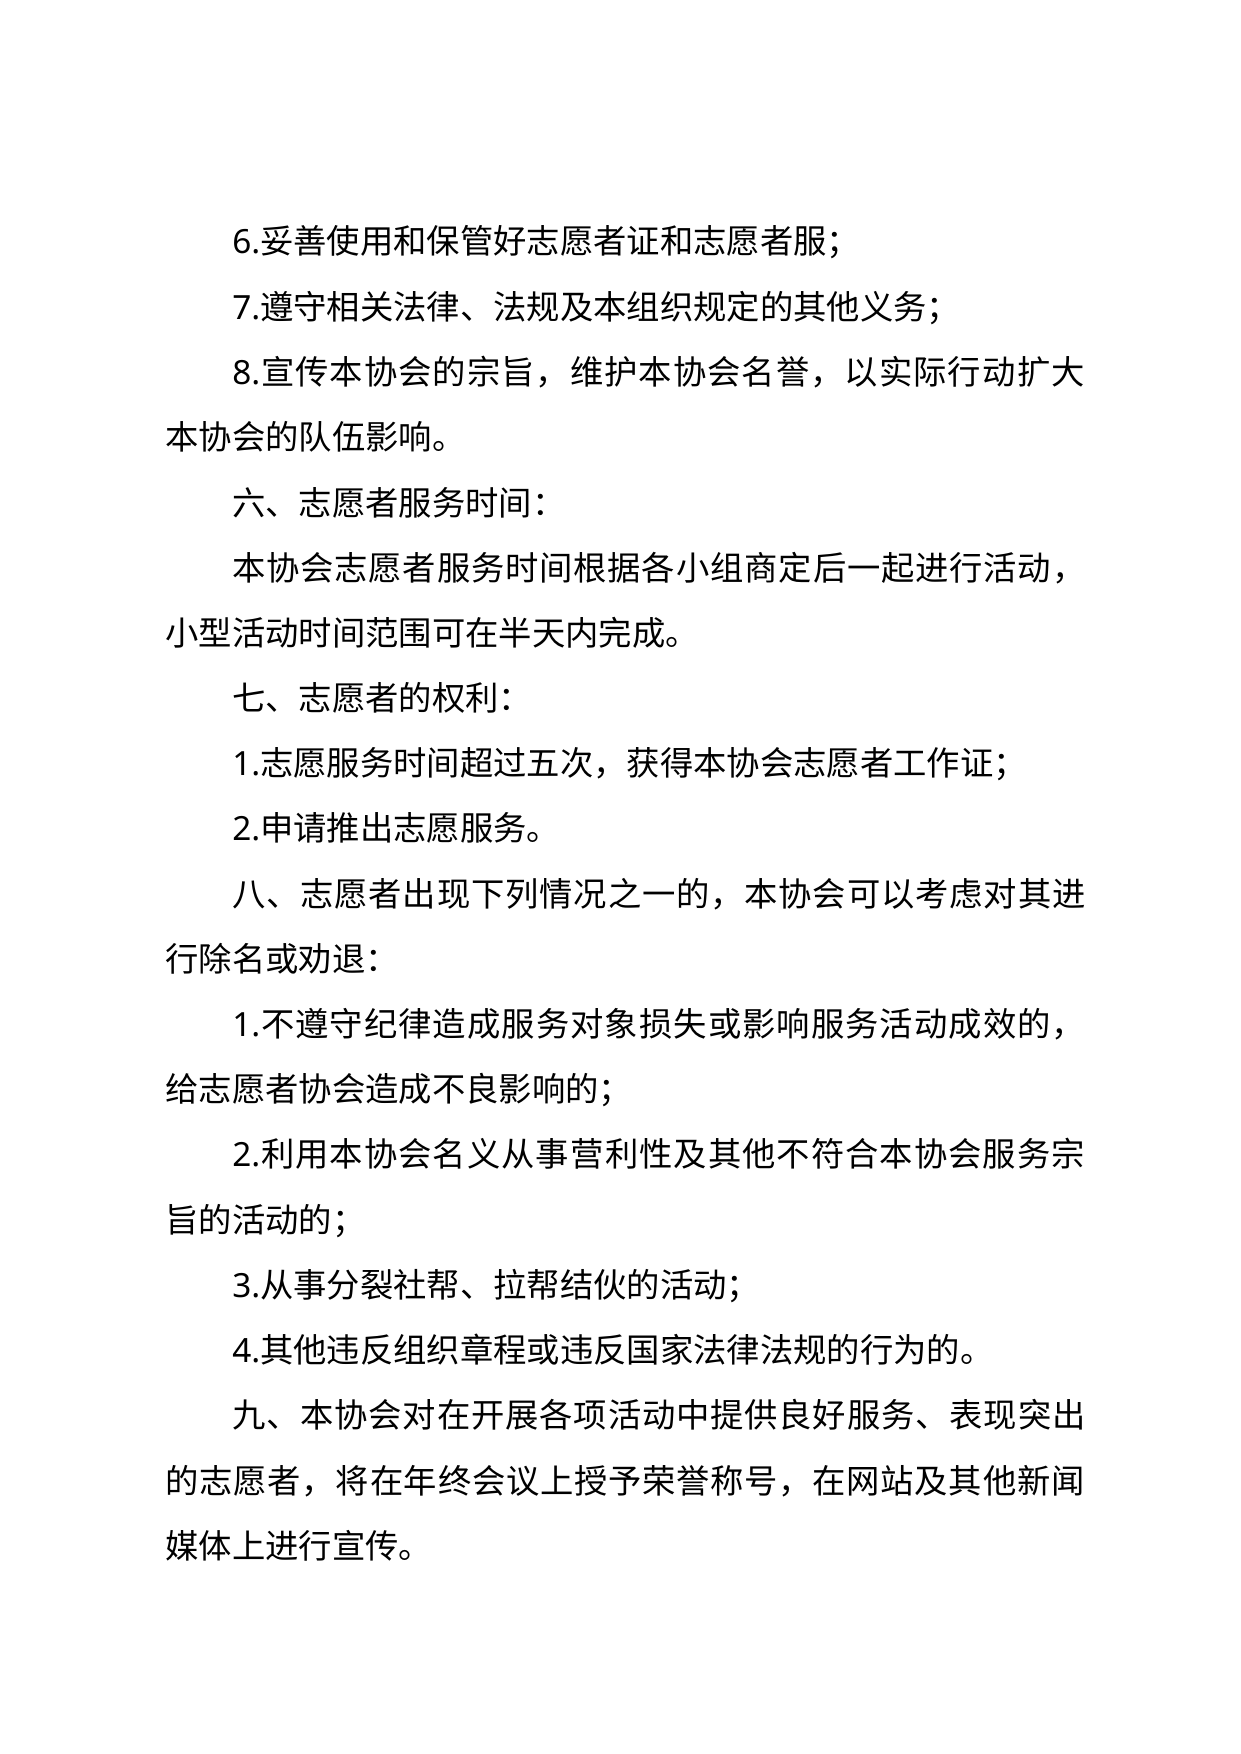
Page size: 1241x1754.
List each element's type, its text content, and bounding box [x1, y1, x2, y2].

text 本协会志愿者服务时间根据各小组商定后一起进行活动，小型活动时间范围可在半天内完成。 [165, 533, 1087, 663]
text 六、志愿者服务时间： [165, 468, 1087, 533]
text 八、志愿者出现下列情况之一的，本协会可以考虑对其进行除名或劝退： [165, 859, 1087, 989]
text 1.志愿服务时间超过五次，获得本协会志愿者工作证； [165, 729, 1087, 794]
text 8.宣传本协会的宗旨，维护本协会名誉，以实际行动扩大本协会的队伍影响。 [165, 337, 1087, 468]
text 6.妥善使用和保管好志愿者证和志愿者服； [165, 207, 1087, 272]
text 七、志愿者的权利： [165, 663, 1087, 729]
text 2.申请推出志愿服务。 [165, 794, 1087, 859]
text 4.其他违反组织章程或违反国家法律法规的行为的。 [165, 1316, 1087, 1381]
text 1.不遵守纪律造成服务对象损失或影响服务活动成效的，给志愿者协会造成不良影响的； [165, 989, 1087, 1120]
text 7.遵守相关法律、法规及本组织规定的其他义务； [165, 272, 1087, 337]
text 九、本协会对在开展各项活动中提供良好服务、表现突出的志愿者，将在年终会议上授予荣誉称号，在网站及其他新闻媒体上进行宣传。 [165, 1381, 1087, 1576]
text 3.从事分裂社帮、拉帮结伙的活动； [165, 1250, 1087, 1316]
text 2.利用本协会名义从事营利性及其他不符合本协会服务宗旨的活动的； [165, 1120, 1087, 1250]
